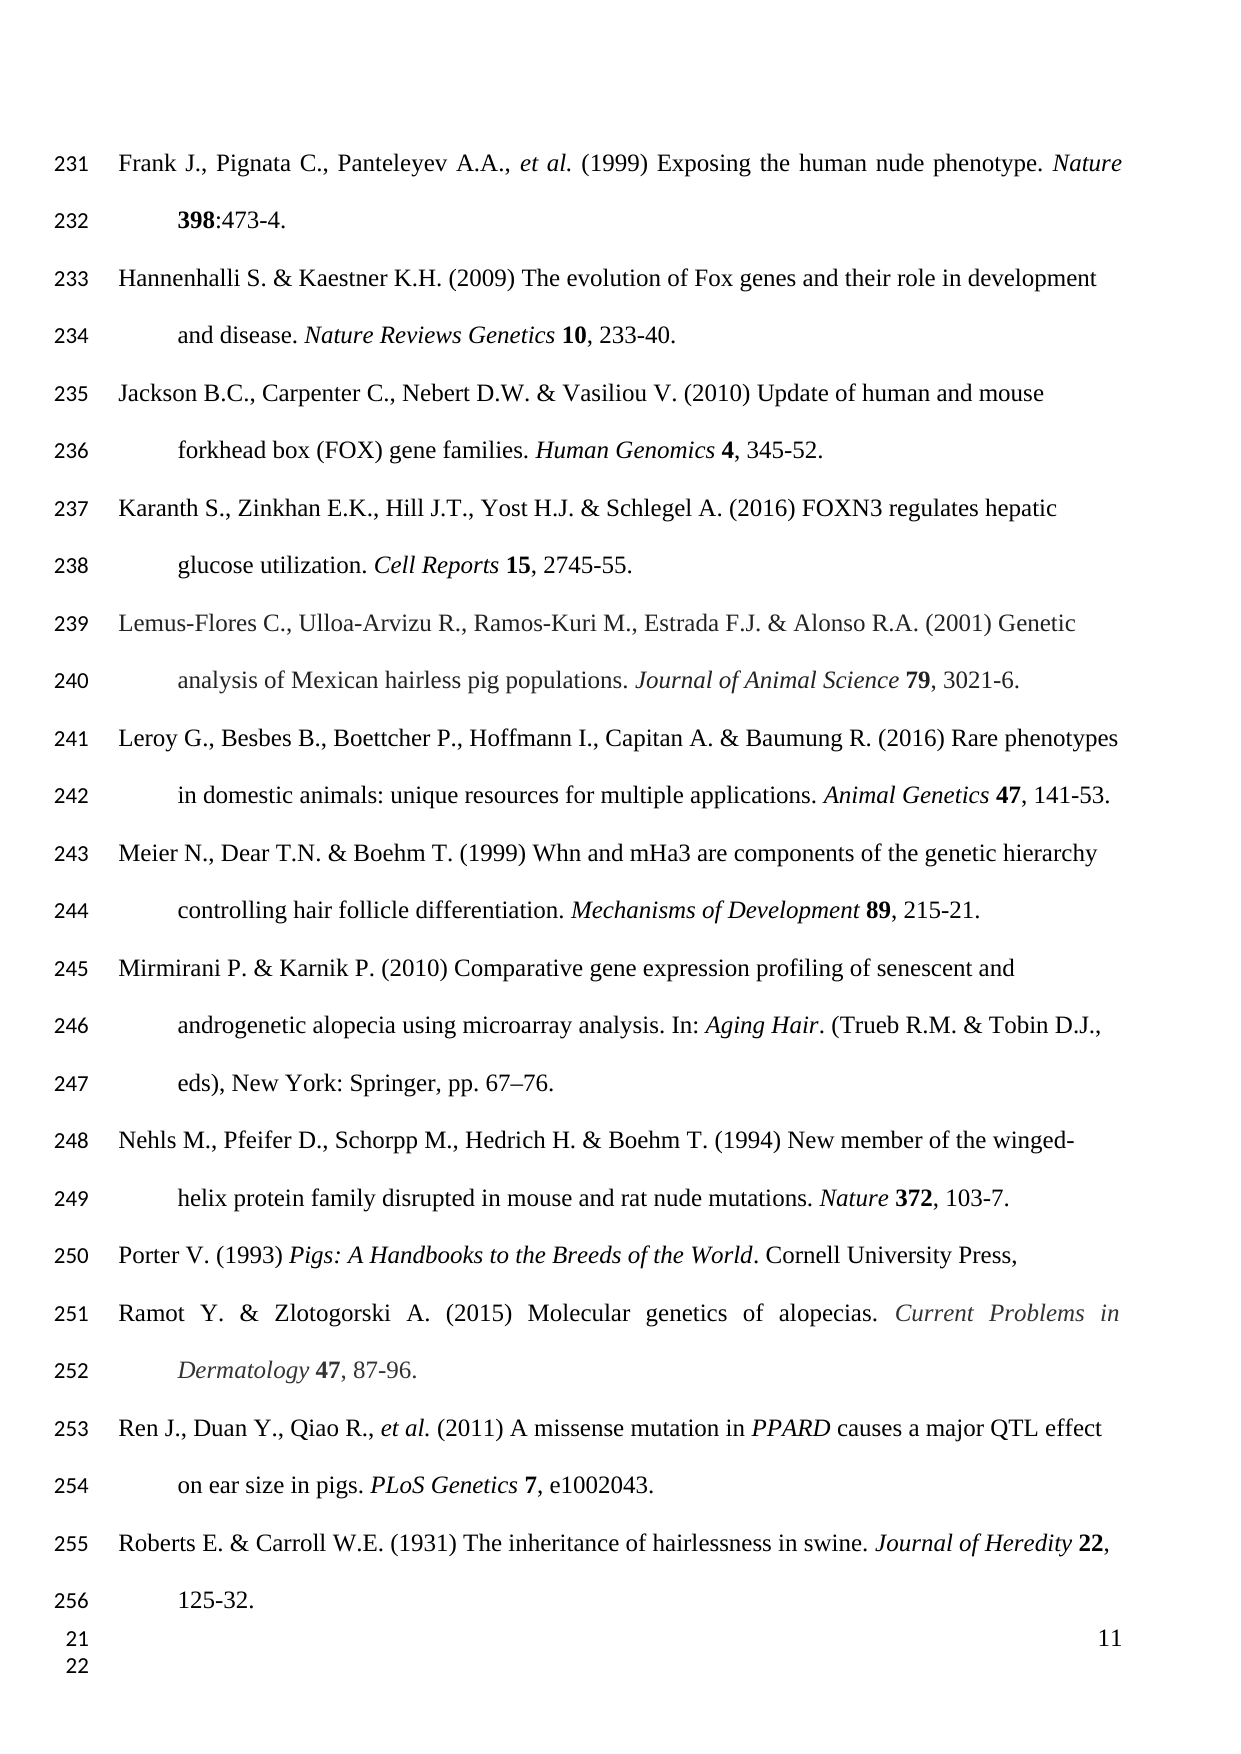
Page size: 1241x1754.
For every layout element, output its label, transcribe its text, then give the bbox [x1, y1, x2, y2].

text Porter V. (1993) Pigs: A Handbooks to the Breeds of the World. Cornell University Press, [118, 1240, 1122, 1269]
text Jackson B.C., Carpenter C., Nebert D.W. & Vasiliou V. (2010) Update of human and mouse forkhead box (FOX) gene families. Human Genomics 4, 345-52. [118, 378, 1122, 464]
text Nehls M., Pfeifer D., Schorpp M., Hedrich H. & Boehm T. (1994) New member of the winged-helix protein family disrupted in mouse and rat nude mutations. Nature 372, 103-7. [118, 1125, 1122, 1211]
text Frank J., Pignata C., Panteleyev A.A., et al. (1999) Exposing the human nude phenotype. Nature 398:473-4. [118, 148, 1122, 234]
text Hannenhalli S. & Kaestner K.H. (2009) The evolution of Fox genes and their role in development and disease. Nature Reviews Genetics 10, 233-40. [118, 263, 1122, 349]
text Roberts E. & Carroll W.E. (1931) The inheritance of hairlessness in swine. Journal of Heredity 22, 125-32. [118, 1528, 1122, 1614]
text Ren J., Duan Y., Qiao R., et al. (2011) A missense mutation in PPARD causes a major QTL effect on ear size in pigs. PLoS Genetics 7, e1002043. [118, 1413, 1122, 1499]
text Meier N., Dear T.N. & Boehm T. (1999) Whn and mHa3 are components of the genetic hierarchy controlling hair follicle differentiation. Mechanisms of Development 89, 215-21. [118, 838, 1122, 924]
text Lemus-Flores C., Ulloa-Arvizu R., Ramos-Kuri M., Estrada F.J. & Alonso R.A. (2001) Genetic analysis of Mexican hairless pig populations. Journal of Animal Science 79, 3021-6. [118, 608, 1122, 694]
text Leroy G., Besbes B., Boettcher P., Hoffmann I., Capitan A. & Baumung R. (2016) Rare phenotypes in domestic animals: unique resources for multiple applications. Animal Genetics 47, 141-53. [118, 723, 1122, 809]
text Mirmirani P. & Karnik P. (2010) Comparative gene expression profiling of senescent and androgenetic alopecia using microarray analysis. In: Aging Hair. (Trueb R.M. & Tobin D.J., eds), New York: Springer, pp. 67–76. [118, 953, 1122, 1096]
text Ramot Y. & Zlotogorski A. (2015) Molecular genetics of alopecias. Current Problems in Dermatology 47, 87-96. [118, 1298, 1122, 1384]
text Karanth S., Zinkhan E.K., Hill J.T., Yost H.J. & Schlegel A. (2016) FOXN3 regulates hepatic glucose utilization. Cell Reports 15, 2745-55. [118, 493, 1122, 579]
